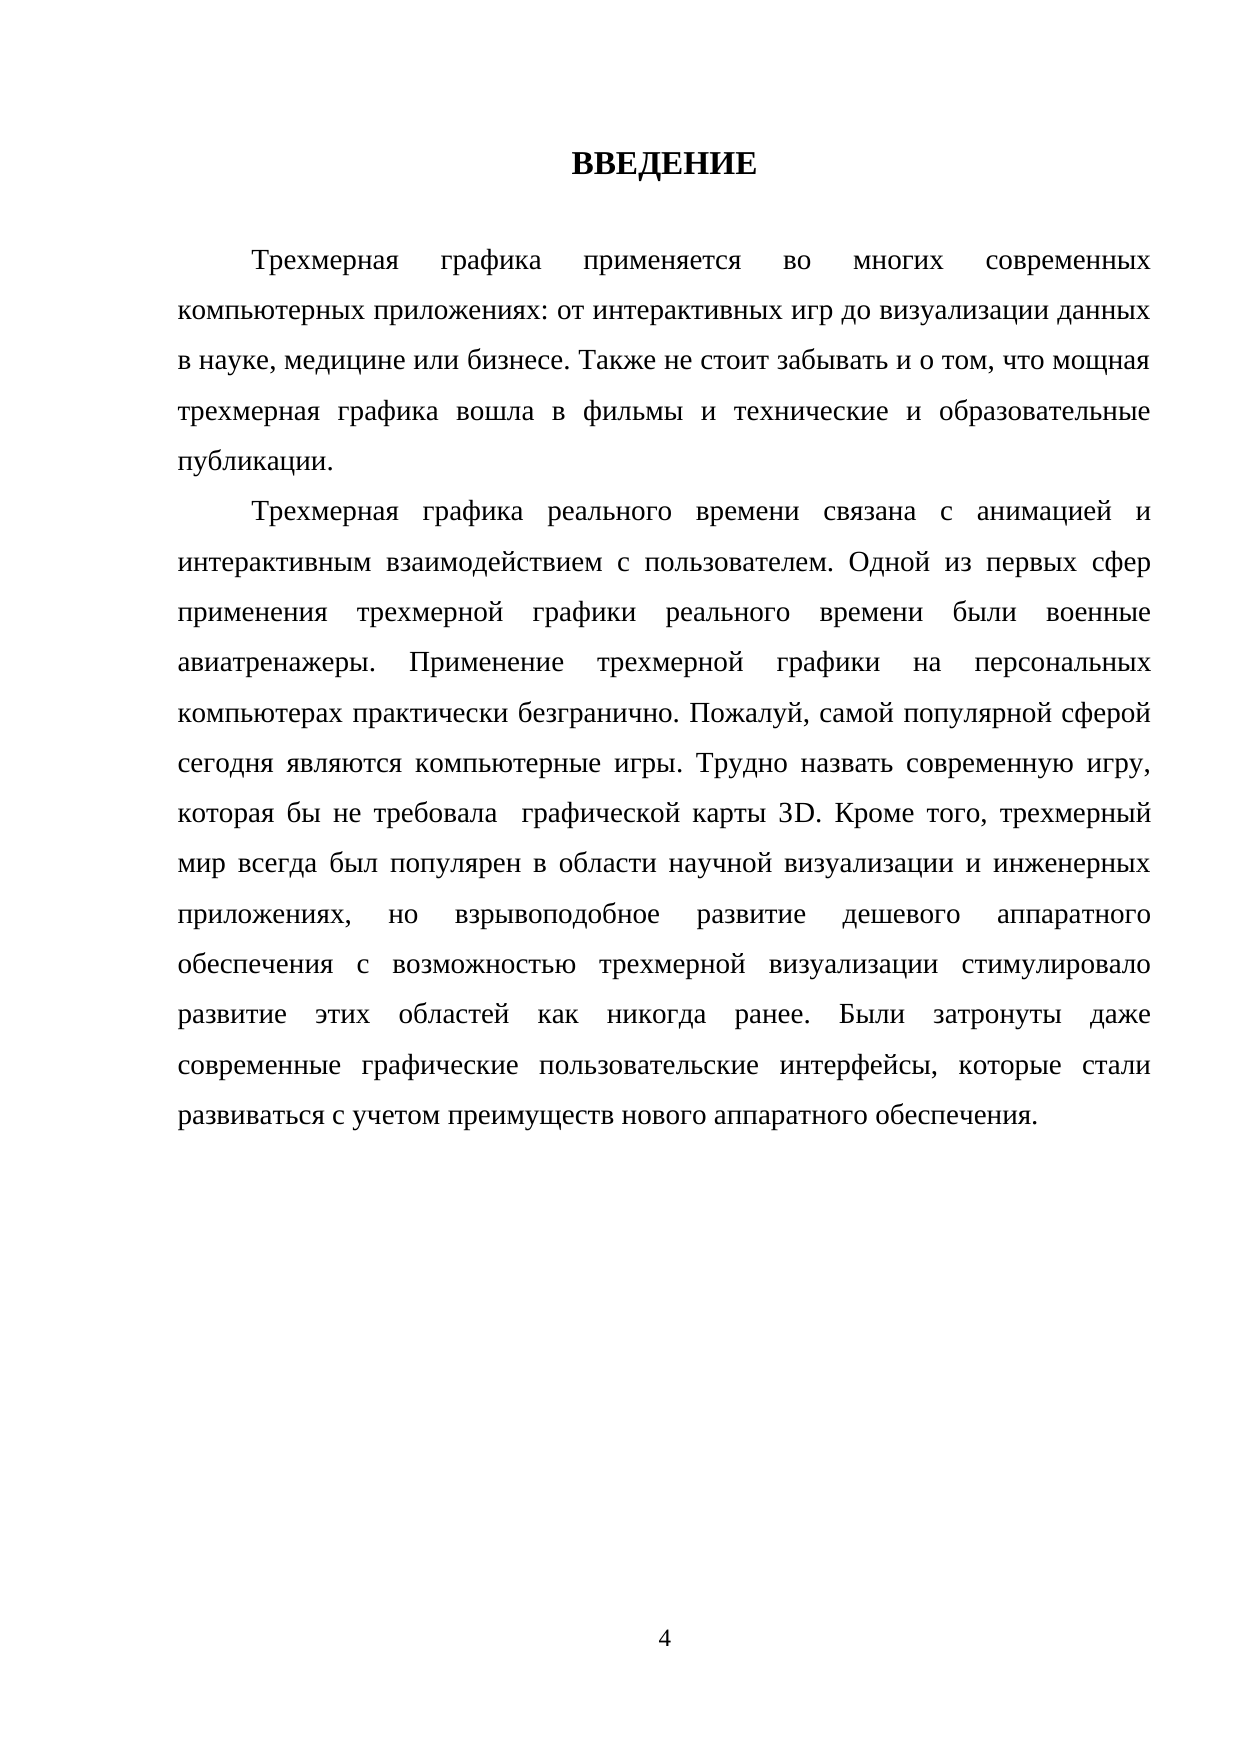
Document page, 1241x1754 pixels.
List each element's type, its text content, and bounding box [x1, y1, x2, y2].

subtitle ВВЕДЕНИЕ [177, 143, 1152, 181]
text Трехмерная графика реального времени связана с анимацией и интерактивным взаимодействием с пользователем. Одной из первых сфер применения трехмерной графики реального времени были военные авиатренажеры. Применение трехмерной графики на персональных компьютерах практически безгранично. Пожалуй, самой популярной сферой сегодня являются компьютерные игры. Трудно назвать современную игру, которая бы не требовала графической карты 3D. Кроме того, трехмерный мир всегда был популярен в области научной визуализации и инженерных приложениях, но взрывоподобное развитие дешевого аппаратного обеспечения с возможностью трехмерной визуализации стимулировало развитие этих областей как никогда ранее. Были затронуты даже современные графические пользовательские интерфейсы, которые стали развиваться с учетом преимуществ нового аппаратного обеспечения. [177, 493, 1152, 1131]
text Трехмерная графика применяется во многих современных компьютерных приложениях: от интерактивных игр до визуализации данных в науке, медицине или бизнесе. Также не стоит забывать и о том, что мощная трехмерная графика вошла в фильмы и технические и образовательные публикации. [177, 242, 1152, 477]
